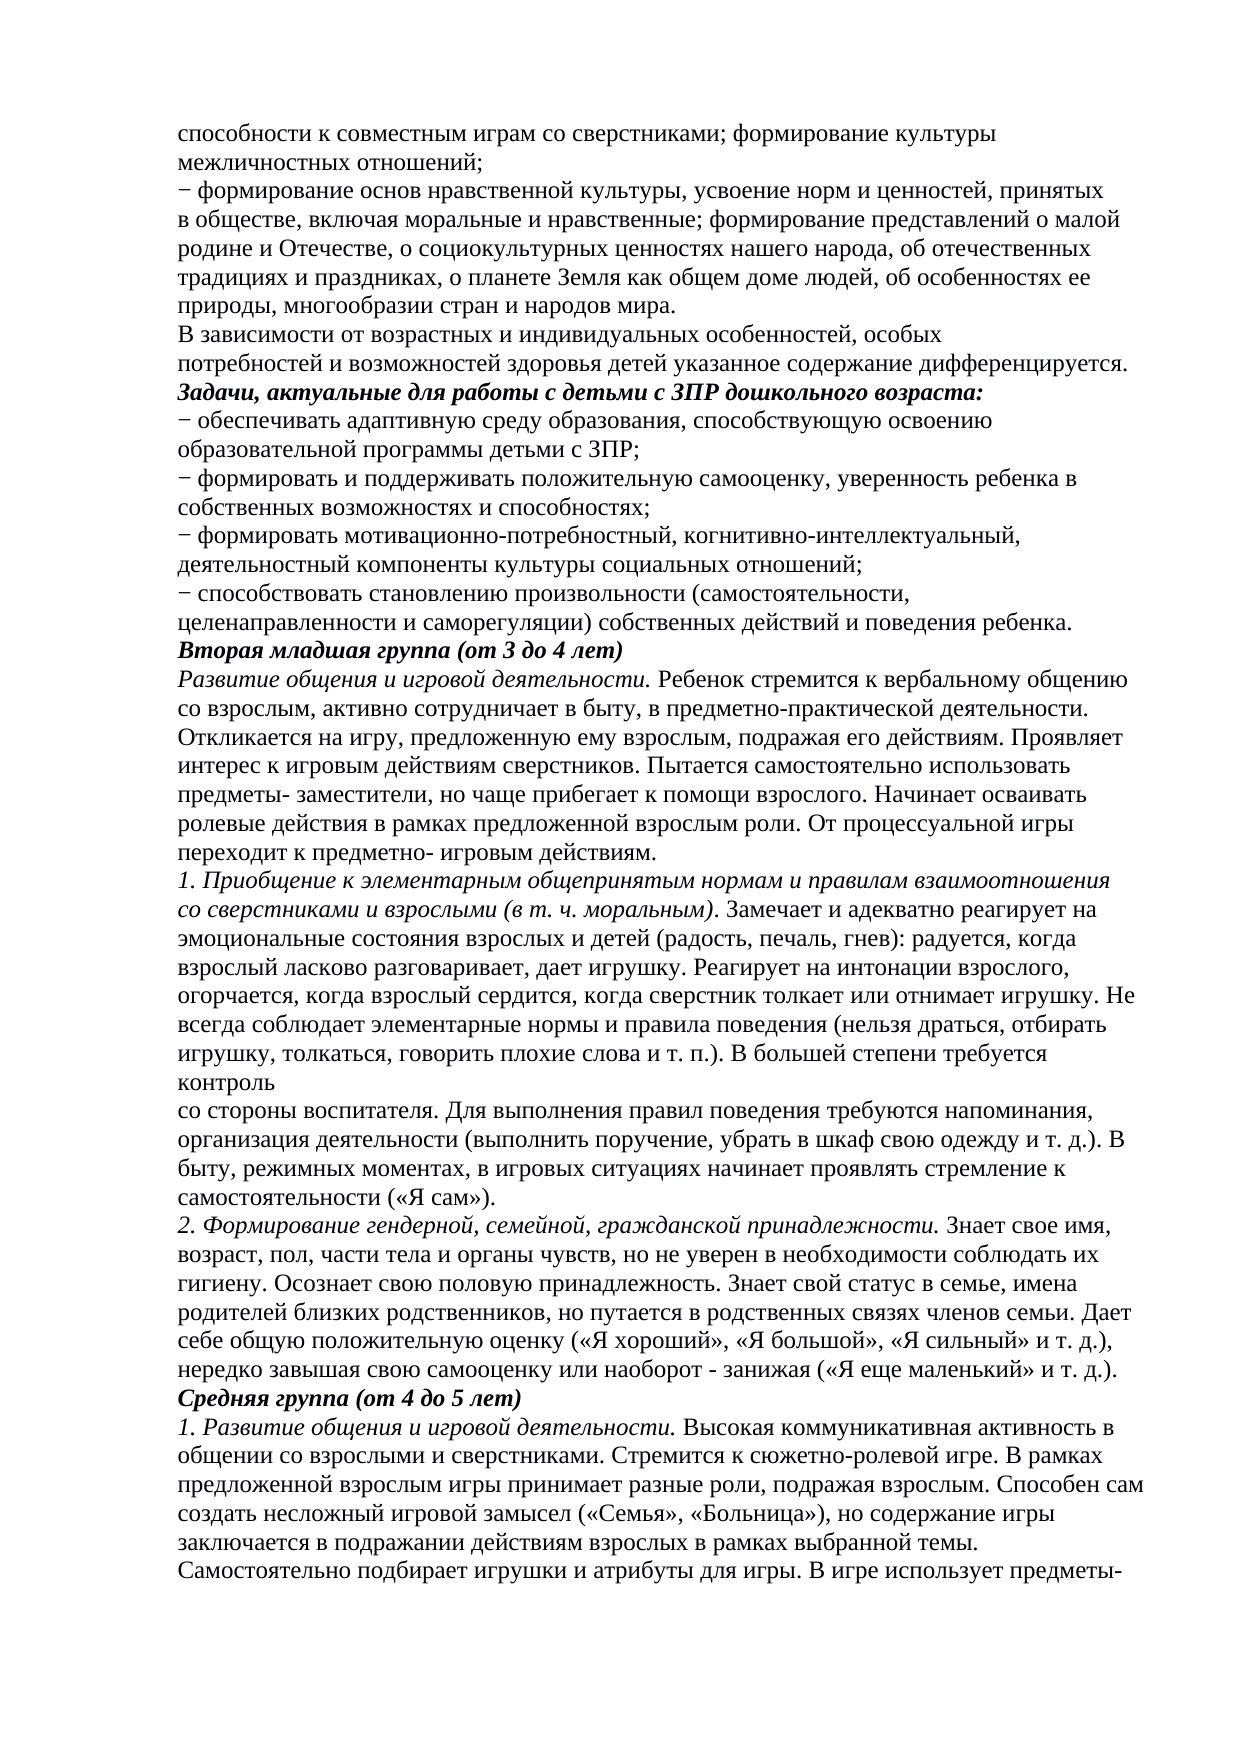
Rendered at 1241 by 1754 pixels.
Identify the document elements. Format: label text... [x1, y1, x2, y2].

text − обеспечивать адаптивную среду образования, способствующую освоению [177, 406, 1152, 434]
text природы, многообразии стран и народов мира. [177, 291, 1152, 319]
text в обществе, включая моральные и нравственные; формирование представлений о малой [177, 204, 1152, 233]
text родине и Отечестве, о социокультурных ценностях нашего народа, об отечественных [177, 233, 1152, 262]
text предметы- заместители, но чаще прибегает к помощи взрослого. Начинает осваивать [177, 779, 1152, 808]
text − формировать мотивационно-потребностный, когнитивно-интеллектуальный, [177, 521, 1152, 549]
text со сверстниками и взрослыми (в т. ч. моральным). Замечает и адекватно реагирует на [177, 894, 1152, 923]
text способности к совместным играм со сверстниками; формирование культуры [177, 118, 1152, 147]
text межличностных отношений; [177, 147, 1152, 176]
text потребностей и возможностей здоровья детей указанное содержание дифференцируется. [177, 348, 1152, 377]
text организация деятельности (выполнить поручение, убрать в шкаф свою одежду и т. д.). В [177, 1124, 1152, 1153]
text огорчается, когда взрослый сердится, когда сверстник толкает или отнимает игрушку. Не [177, 981, 1152, 1009]
text интерес к игровым действиям сверстников. Пытается самостоятельно использовать [177, 751, 1152, 779]
text со взрослым, активно сотрудничает в быту, в предметно-практической деятельности. [177, 693, 1152, 722]
text Развитие общения и игровой деятельности. Ребенок стремится к вербальному общению [177, 664, 1152, 693]
text игрушку, толкаться, говорить плохие слова и т. п.). В большей степени требуется контроль [177, 1038, 1152, 1096]
text ролевые действия в рамках предложенной взрослым роли. От процессуальной игры [177, 808, 1152, 837]
text со стороны воспитателя. Для выполнения правил поведения требуются напоминания, [177, 1096, 1152, 1124]
text − формирование основ нравственной культуры, усвоение норм и ценностей, принятых [177, 176, 1152, 204]
text быту, режимных моментах, в игровых ситуациях начинает проявлять стремление к [177, 1153, 1152, 1182]
text самостоятельности («Я сам»). [177, 1182, 1152, 1211]
text нередко завышая свою самооценку или наоборот - занижая («Я еще маленький» и т. д.). Средняя группа (от 4 до 5 лет) [177, 1354, 1152, 1412]
text взрослый ласково разговаривает, дает игрушку. Реагирует на интонации взрослого, [177, 952, 1152, 981]
text Вторая младшая группа (от 3 до 4 лет) [177, 636, 1152, 664]
text всегда соблюдает элементарные нормы и правила поведения (нельзя драться, отбирать [177, 1009, 1152, 1038]
text возраст, пол, части тела и органы чувств, но не уверен в необходимости соблюдать их [177, 1239, 1152, 1268]
text гигиену. Осознает свою половую принадлежность. Знает свой статус в семье, имена [177, 1268, 1152, 1297]
text − способствовать становлению произвольности (самостоятельности, [177, 578, 1152, 607]
text Самостоятельно подбирает игрушки и атрибуты для игры. В игре использует предметы- [177, 1556, 1152, 1584]
text Задачи, актуальные для работы с детьми с ЗПР дошкольного возраста: [177, 377, 1152, 406]
text В зависимости от возрастных и индивидуальных особенностей, особых [177, 319, 1152, 348]
text родителей близких родственников, но путается в родственных связях членов семьи. Дает [177, 1297, 1152, 1326]
text эмоциональные состояния взрослых и детей (радость, печаль, гнев): радуется, когда [177, 923, 1152, 952]
text Откликается на игру, предложенную ему взрослым, подражая его действиям. Проявляет [177, 722, 1152, 751]
text 1. Развитие общения и игровой деятельности. Высокая коммуникативная активность в [177, 1412, 1152, 1441]
text заключается в подражании действиям взрослых в рамках выбранной темы. [177, 1527, 1152, 1556]
text 2. Формирование гендерной, семейной, гражданской принадлежности. Знает свое имя, [177, 1211, 1152, 1239]
text − формировать и поддерживать положительную самооценку, уверенность ребенка в [177, 463, 1152, 492]
text образовательной программы детьми с ЗПР; [177, 434, 1152, 463]
text себе общую положительную оценку («Я хороший», «Я большой», «Я сильный» и т. д.), [177, 1326, 1152, 1354]
text предложенной взрослым игры принимает разные роли, подражая взрослым. Способен сам [177, 1469, 1152, 1498]
text собственных возможностях и способностях; [177, 492, 1152, 521]
text общении со взрослыми и сверстниками. Стремится к сюжетно-ролевой игре. В рамках [177, 1441, 1152, 1469]
text традициях и праздниках, о планете Земля как общем доме людей, об особенностях ее [177, 262, 1152, 291]
text переходит к предметно- игровым действиям. [177, 837, 1152, 866]
text создать несложный игровой замысел («Семья», «Больница»), но содержание игры [177, 1498, 1152, 1527]
text целенаправленности и саморегуляции) собственных действий и поведения ребенка. [177, 607, 1152, 636]
text 1. Приобщение к элементарным общепринятым нормам и правилам взаимоотношения [177, 866, 1152, 894]
text деятельностный компоненты культуры социальных отношений; [177, 549, 1152, 578]
